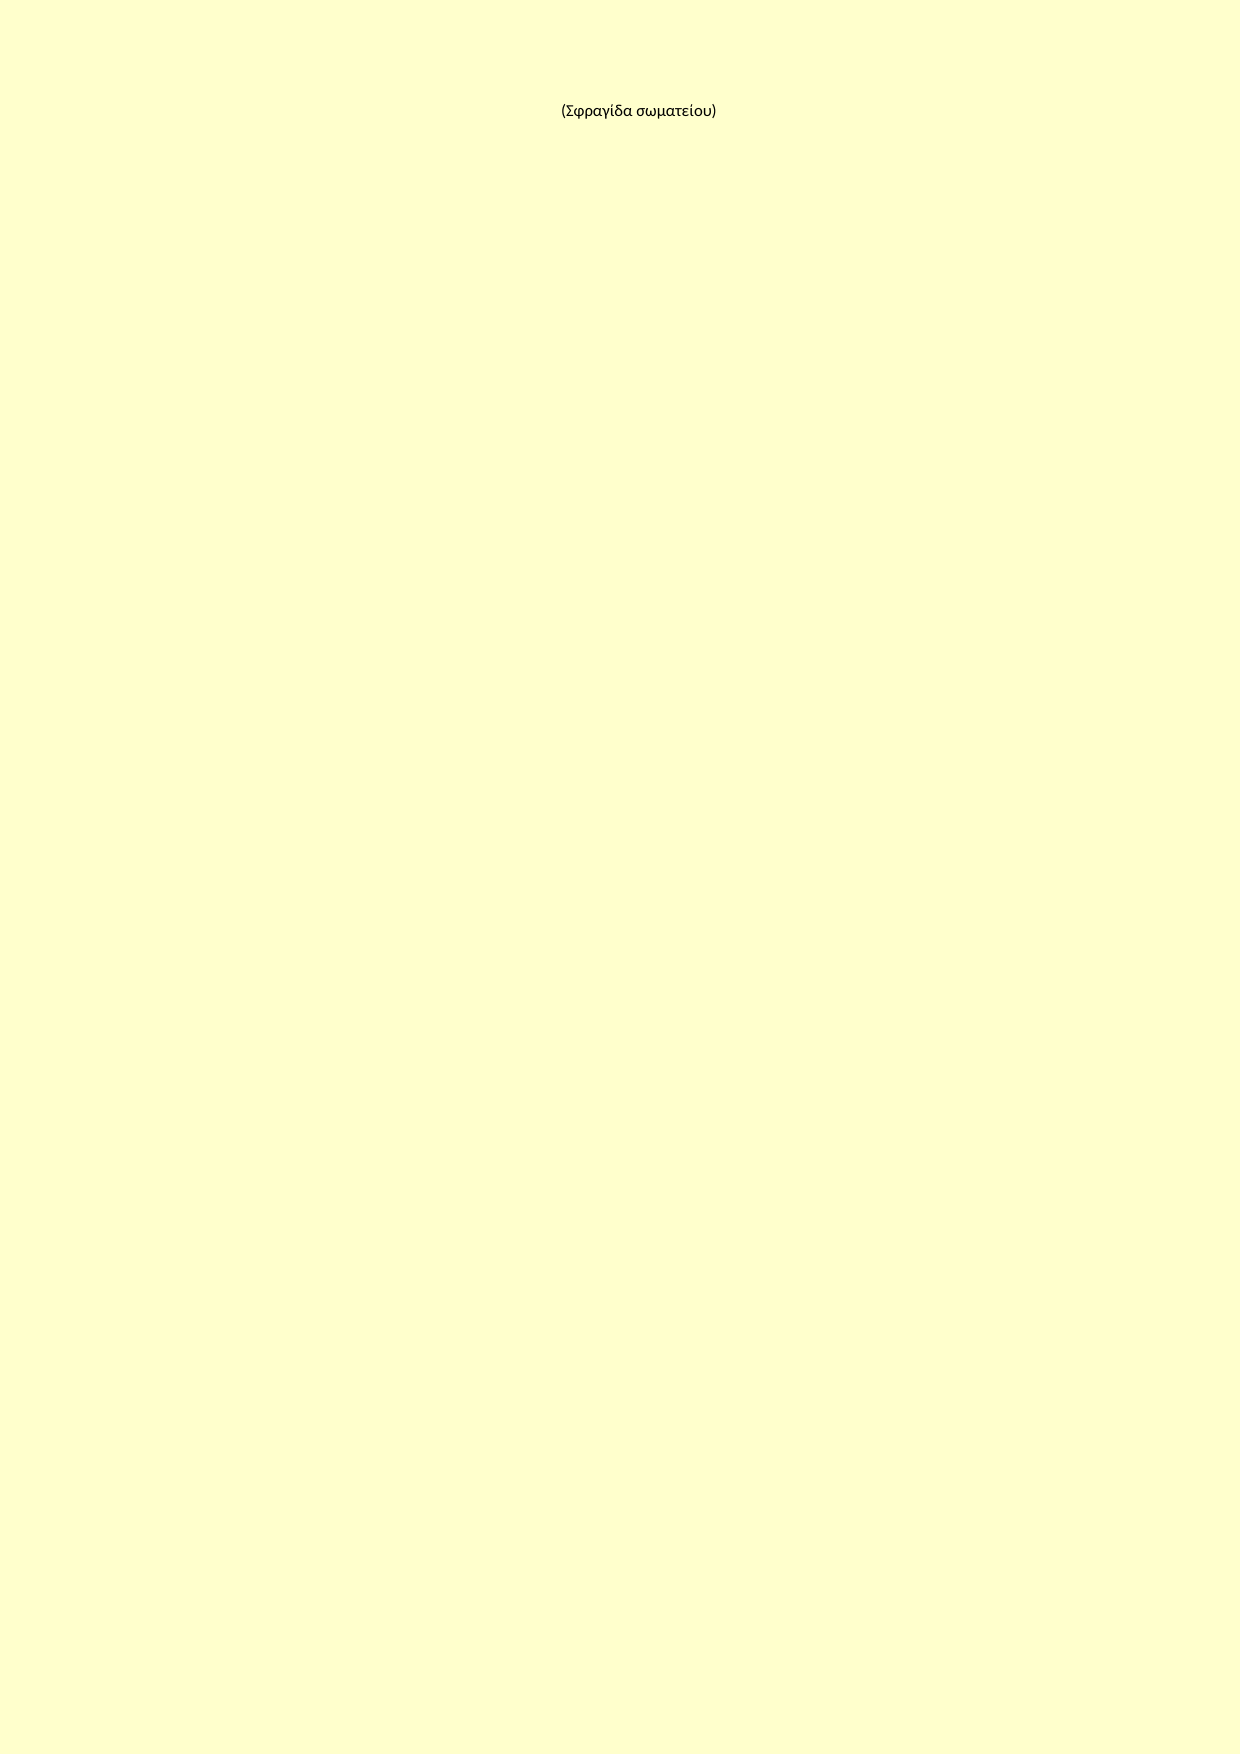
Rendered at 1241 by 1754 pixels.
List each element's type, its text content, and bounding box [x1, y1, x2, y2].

text (Σφραγίδα σωματείου) [187, 100, 1053, 120]
